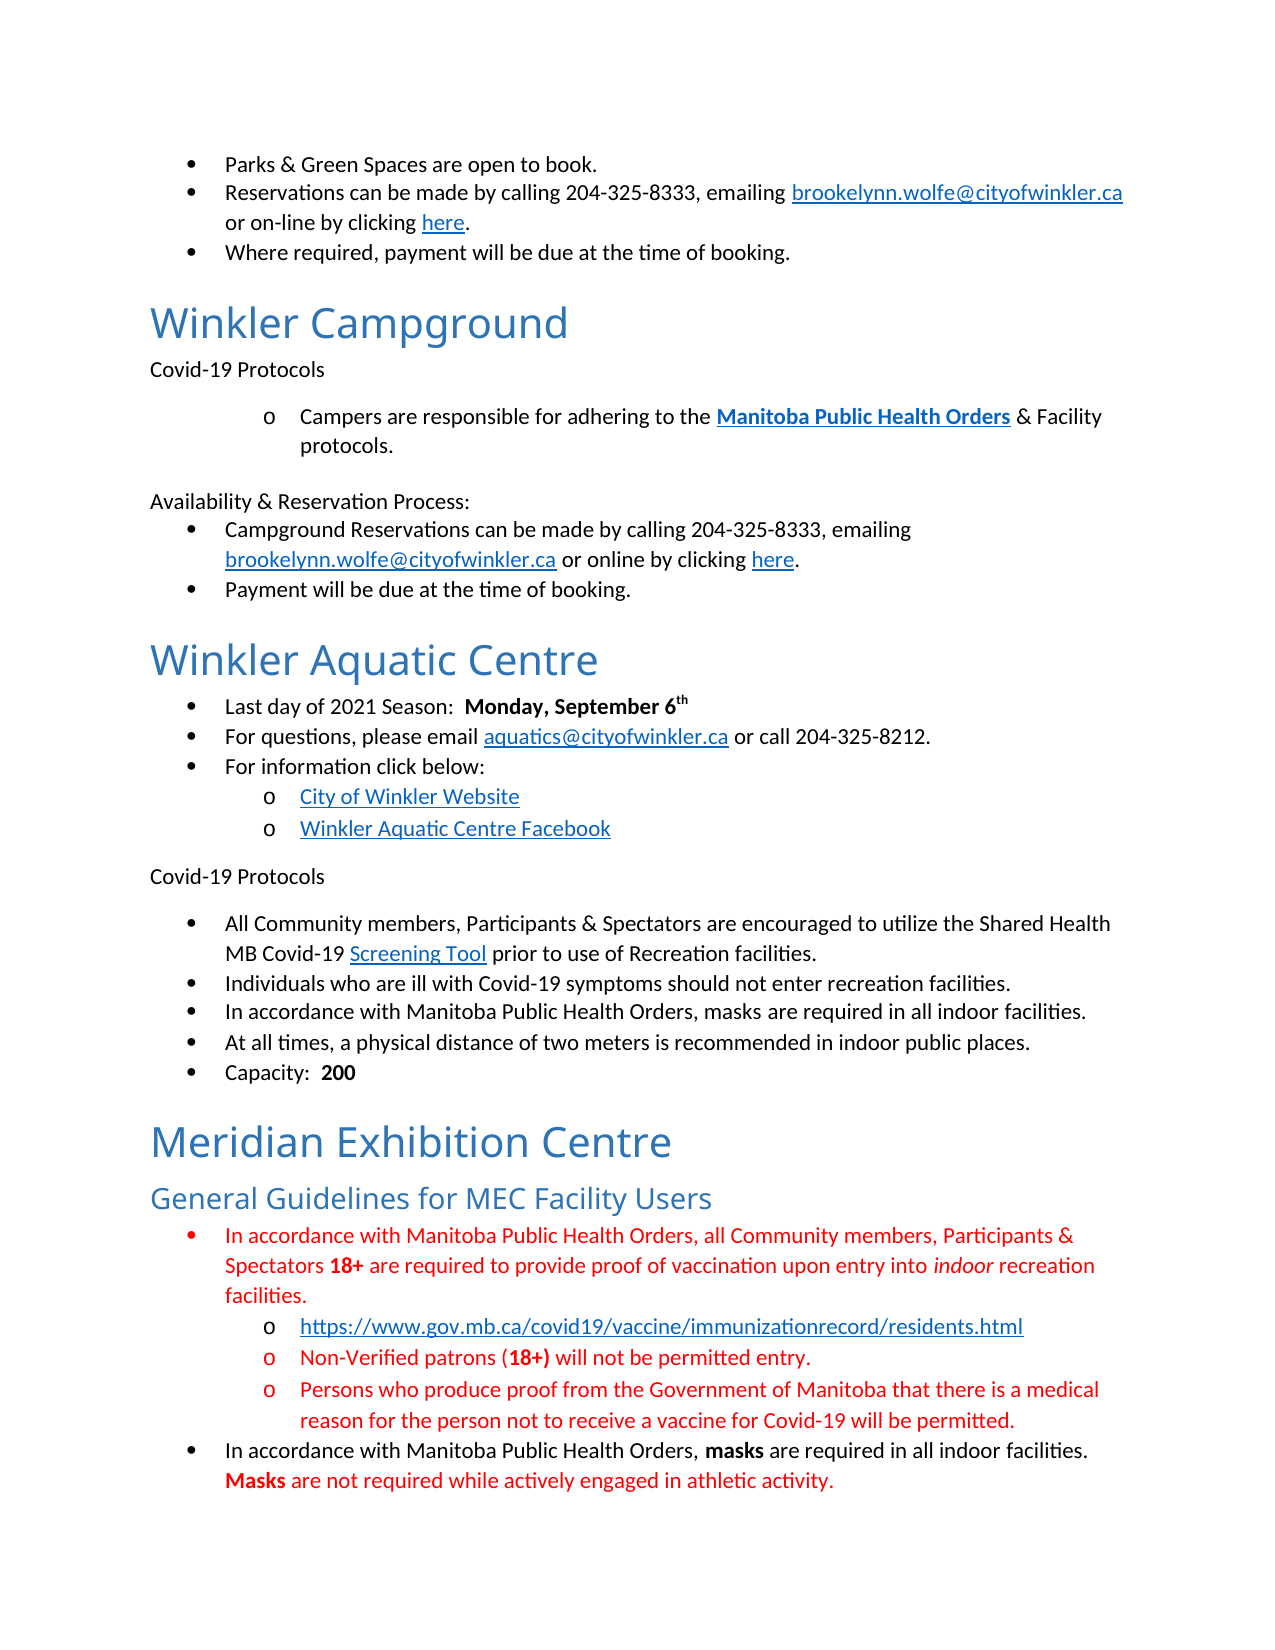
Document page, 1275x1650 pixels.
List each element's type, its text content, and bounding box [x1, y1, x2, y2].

list Non-Verified patrons (18+) will not be permitted entry. [262, 1343, 1125, 1372]
list Capacity: 200 [187, 1058, 1125, 1086]
list At all times, a physical distance of two meters is recommended in indoor public places. [187, 1028, 1125, 1056]
list Last day of 2021 Season: Monday, September 6th [187, 692, 1125, 720]
list City of Winkler Website [262, 782, 1125, 812]
list https://www.gov.mb.ca/covid19/vaccine/immunizationrecord/residents.html [262, 1312, 1125, 1341]
list For questions, please email aquatics@cityofwinkler.ca or call 204-325-8212. [187, 722, 1125, 750]
text Covid-19 Protocols [150, 355, 1125, 383]
list Individuals who are ill with Covid-19 symptoms should not enter recreation facilities. [187, 969, 1125, 997]
list Reservations can be made by calling 204-325-8333, emailing brookelynn.wolfe@cityofwinkler.ca or on-line by clicking here. [187, 178, 1125, 236]
list For information click below: [187, 752, 1125, 780]
subtitle General Guidelines for MEC Facility Users [150, 1178, 1125, 1218]
list Winkler Aquatic Centre Facebook [262, 814, 1125, 843]
list In accordance with Manitoba Public Health Orders, masks are required in all indoor facilities. Masks are not required while actively engaged in athletic activity. [187, 1436, 1125, 1494]
list Where required, payment will be due at the time of booking. [187, 238, 1125, 266]
list Persons who produce proof from the Government of Manitoba that there is a medical reason for the person not to receive a vaccine for Covid-19 will be permitted. [262, 1375, 1125, 1434]
list In accordance with Manitoba Public Health Orders, masks are required in all indoor facilities. [187, 997, 1125, 1025]
list Campers are responsible for adhering to the Manitoba Public Health Orders & Facility protocols. [262, 402, 1125, 459]
list Campground Reservations can be made by calling 204-325-8333, emailing brookelynn.wolfe@cityofwinkler.ca or online by clicking here. [187, 515, 1125, 573]
subtitle Meridian Exhibition Centre [150, 1113, 1125, 1170]
list All Community members, Participants & Spectators are encouraged to utilize the Shared Health MB Covid-19 Screening Tool prior to use of Recreation facilities. [187, 909, 1125, 967]
list Payment will be due at the time of booking. [187, 575, 1125, 603]
text Availability & Reservation Process: [150, 487, 1125, 515]
subtitle Winkler Aquatic Centre [150, 631, 1125, 687]
text Covid-19 Protocols [150, 862, 1125, 890]
list Parks & Green Spaces are open to book. [187, 150, 1125, 178]
list In accordance with Manitoba Public Health Orders, all Community members, Participants & Spectators 18+ are required to provide proof of vaccination upon entry into indoor recreation facilities. [187, 1221, 1125, 1310]
subtitle Winkler Campground [150, 294, 1125, 350]
